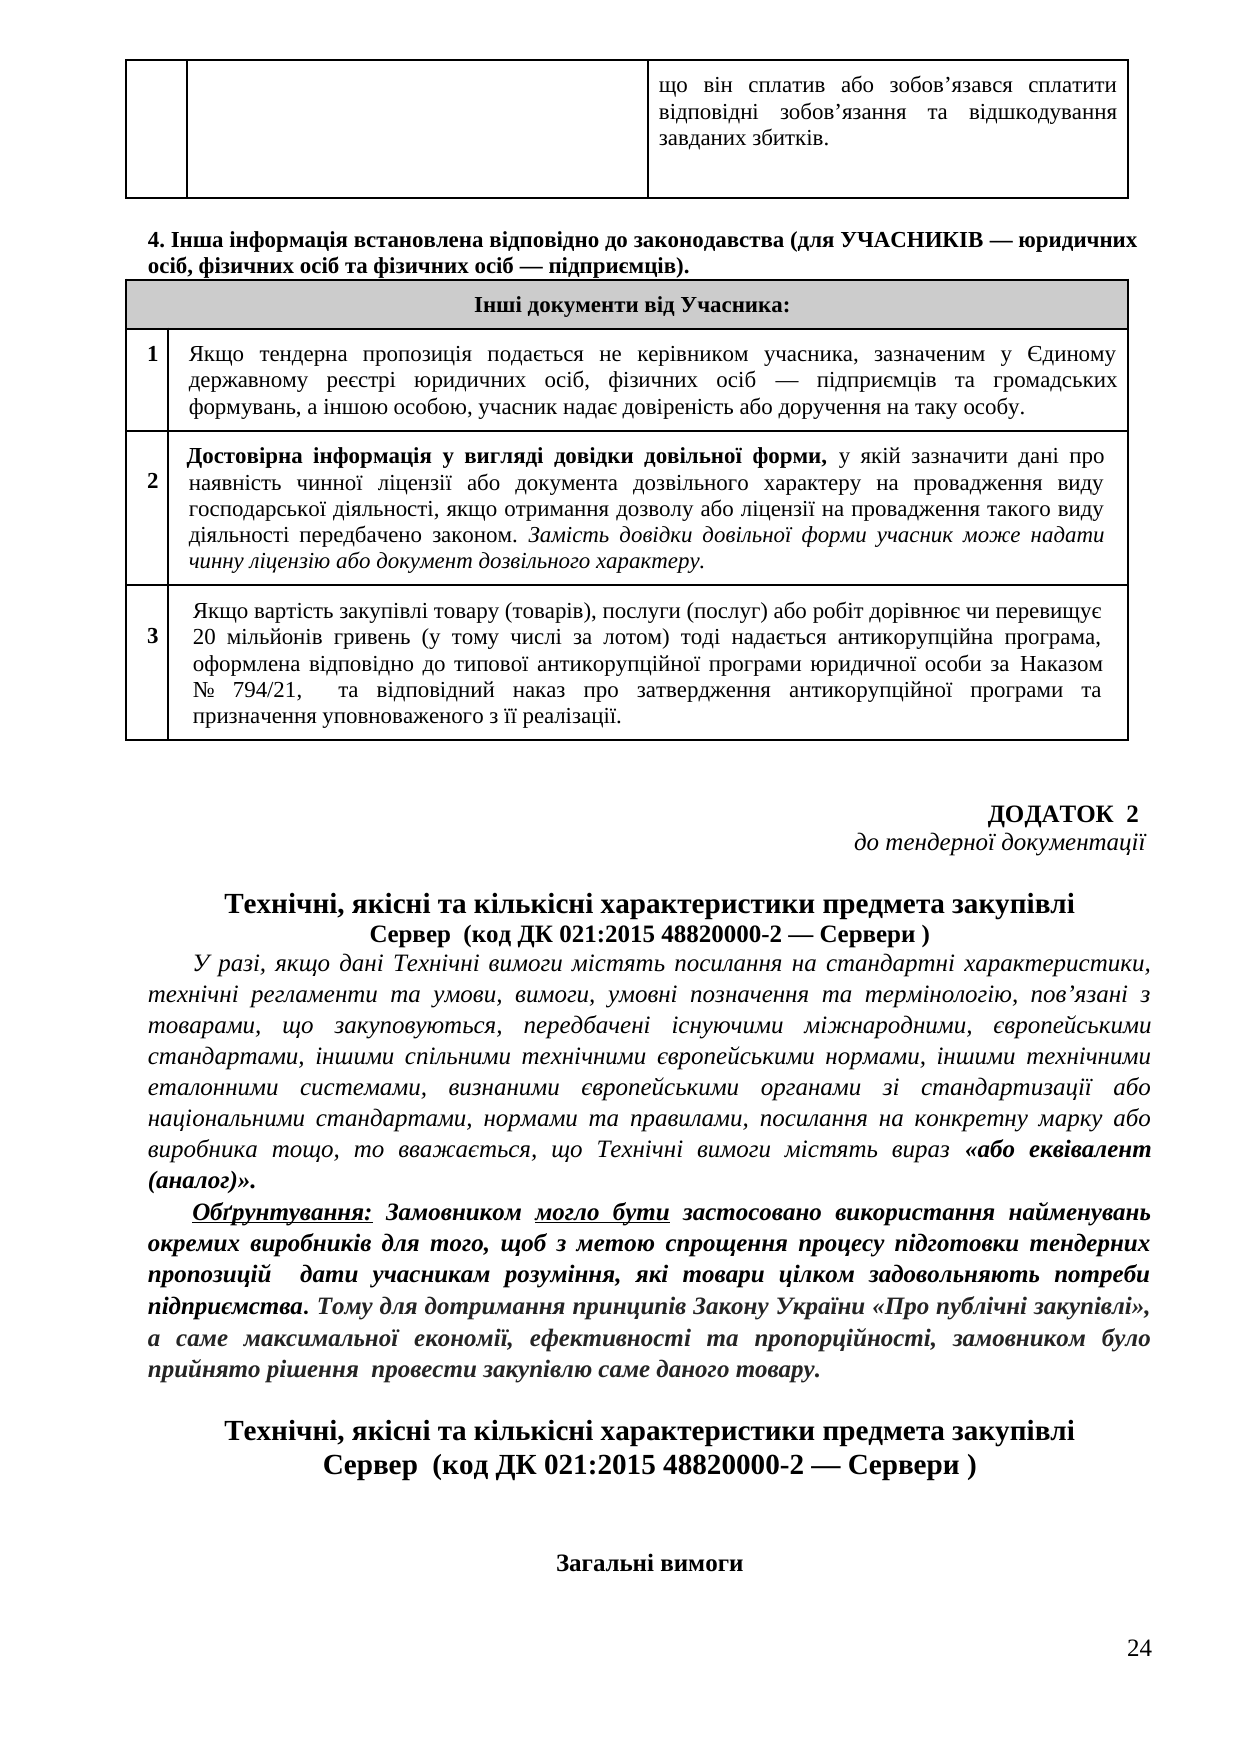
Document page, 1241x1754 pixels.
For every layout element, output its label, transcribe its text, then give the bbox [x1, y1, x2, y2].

text до тендерної документації [737, 827, 1152, 856]
text Сервер (код ДК 021:2015 48820000-2 — Сервери ) [148, 1447, 1152, 1481]
table_cell 2 [127, 432, 167, 584]
text 4. Інша інформація встановлена відповідно до законодавства (для УЧАСНИКІВ — юридичних осіб, фізичних осіб та фізичних осіб — підприємців). [148, 226, 1152, 278]
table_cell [649, 61, 1127, 197]
table_cell Якщо вартість закупівлі товару (товарів), послуги (послуг) або робіт дорівнює чи перевищує 20 мільйонів гривень (у тому числі за лотом) тоді надається антикорупційна програма, оформлена відповідно до типової антикорупційної програми юридичної особи за Наказом № 794/21, та відповідний наказ про затвердження антикорупційної програми та призначення уповноваженого з її реалізації. [169, 586, 1127, 739]
table_cell 3 [127, 586, 167, 739]
text У разі, якщо дані Технічні вимоги містять посилання на стандартні характеристики, технічні регламенти та умови, вимоги, умовні позначення та термінологію, пов’язані з товарами, що закуповуються, передбачені існуючими міжнародними, європейськими стандартами, іншими спільними технічними європейськими нормами, іншими технічними еталонними системами, визнаними європейськими органами зі стандартизації або національними стандартами, нормами та правилами, посилання на конкретну марку або виробника тощо, то вважається, що Технічні вимоги містять вираз «або еквівалент (аналог)». [148, 948, 1152, 1194]
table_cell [188, 61, 647, 197]
table_cell Якщо тендерна пропозиція подається не керівником учасника, зазначеним у Єдиному державному реєстрі юридичних осіб, фізичних осіб — підприємців та громадських формувань, а іншою особою, учасник надає довіреність або доручення на таку особу. [169, 330, 1127, 430]
text Сервер (код ДК 021:2015 48820000-2 — Сервери ) [148, 919, 1152, 948]
table_cell Достовірна інформація у вигляді довідки довільної форми, у якій зазначити дані про наявність чинної ліцензії або документа дозвільного характеру на провадження виду господарської діяльності, якщо отримання дозволу або ліцензії на провадження такого виду діяльності передбачено законом. Замість довідки довільної форми учасник може надати чинну ліцензію або документ дозвільного характеру. [169, 432, 1127, 584]
table_cell 1 [127, 330, 167, 430]
text ДОДАТОК 2 [737, 799, 1152, 827]
text Технічні, якісні та кількісні характеристики предмета закупівлі [148, 886, 1152, 919]
text Обґрунтування: Замовником могло бути застосовано використання найменувань окремих виробників для того, щоб з метою спрощення процесу підготовки тендерних пропозицій дати учасникам розуміння, які товари цілком задовольняють потреби підприємства. Тому для дотримання принципів Закону України «Про публічні закупівлі», а саме максимальної економії, ефективності та пропорційності, замовником було прийнято рішення провести закупівлю саме даного товару. [148, 1197, 1152, 1382]
text Загальні вимоги [148, 1548, 1152, 1576]
table_cell 4 [127, 61, 186, 197]
table_header Інші документи від Учасника: [127, 281, 1127, 328]
text Технічні, якісні та кількісні характеристики предмета закупівлі [148, 1413, 1152, 1447]
